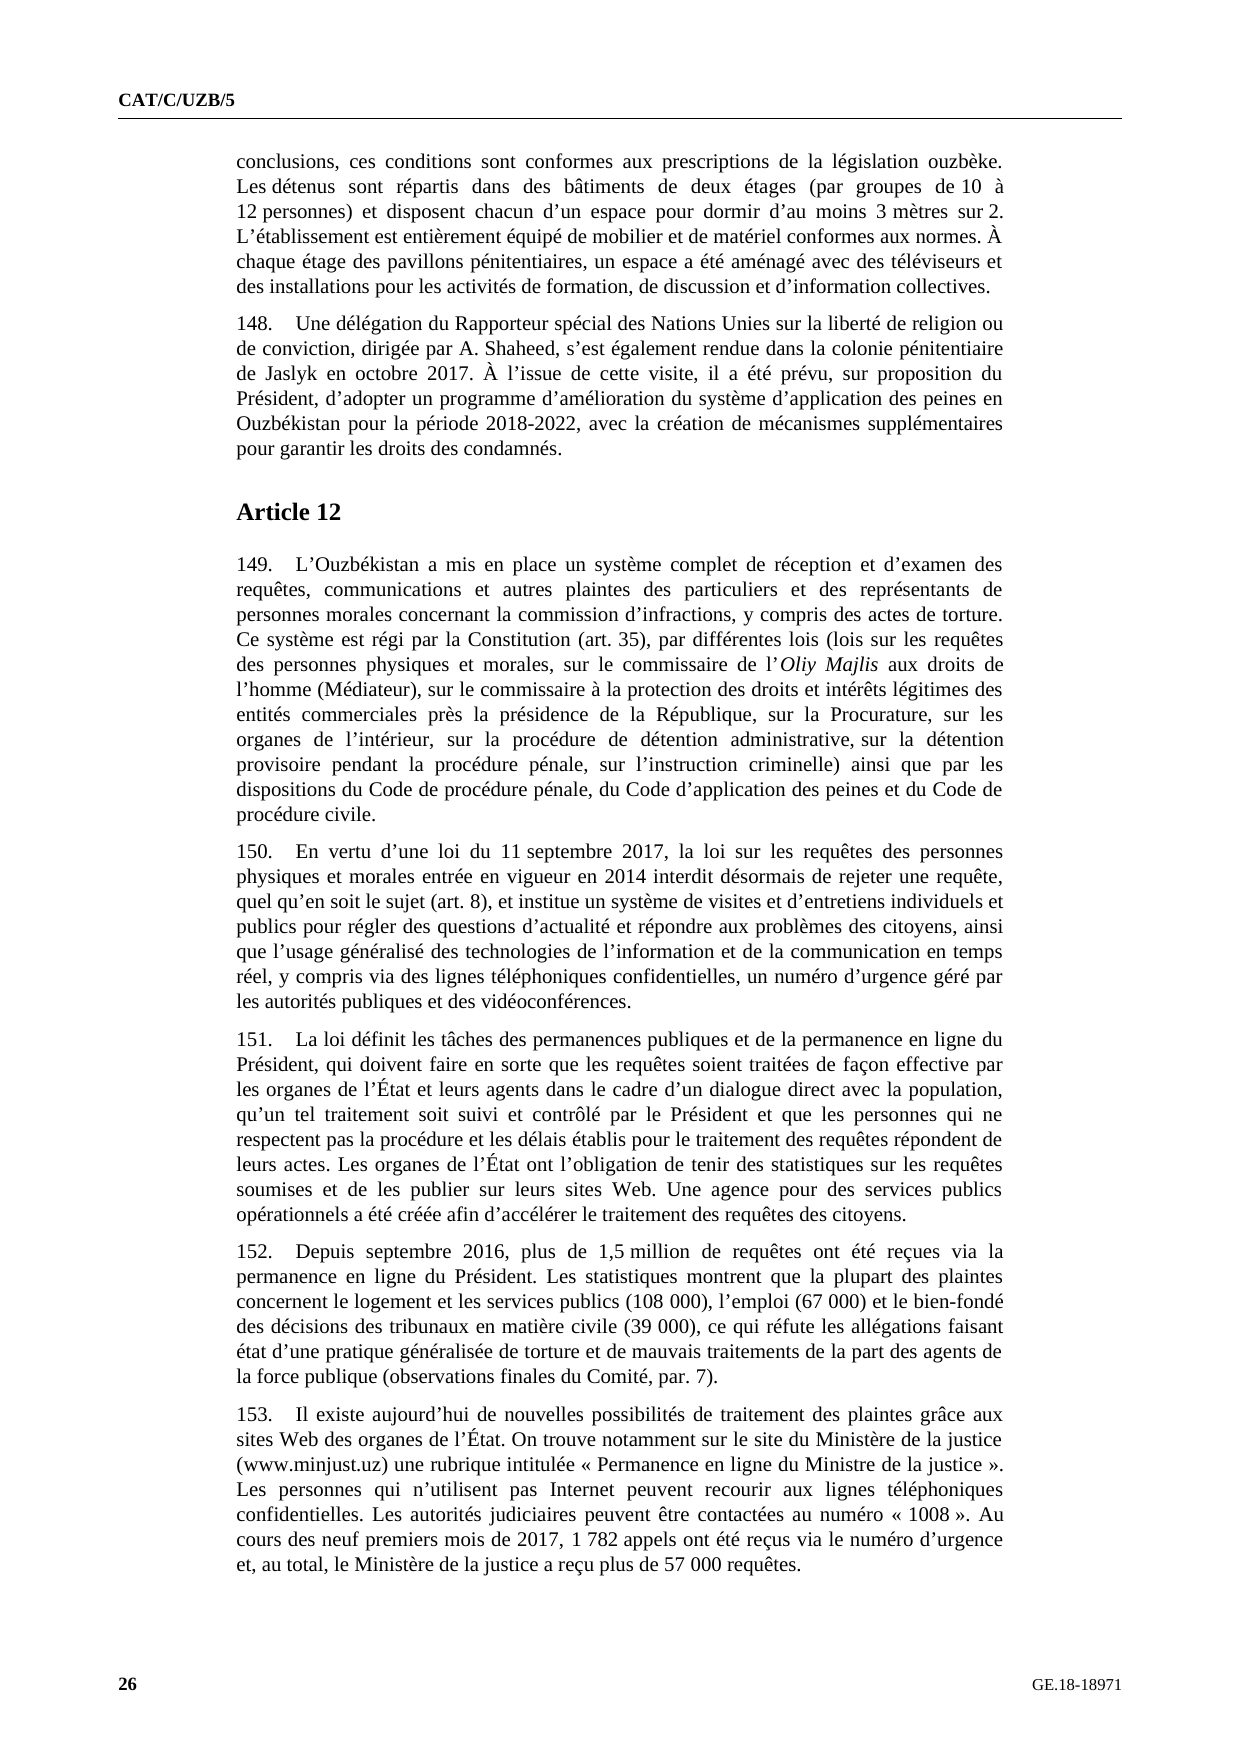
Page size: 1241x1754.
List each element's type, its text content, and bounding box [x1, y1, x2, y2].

text 151. La loi définit les tâches des permanences publiques et de la permanence en ligne du Président, qui doivent faire en sorte que les requêtes soient traitées de façon effective par les organes de l’État et leurs agents dans le cadre d’un dialogue direct avec la population, qu’un tel traitement soit suivi et contrôlé par le Président et que les personnes qui ne respectent pas la procédure et les délais établis pour le traitement des requêtes répondent de leurs actes. Les organes de l’État ont l’obligation de tenir des statistiques sur les requêtes soumises et de les publier sur leurs sites Web. Une agence pour des services publics opérationnels a été créée afin d’accélérer le traitement des requêtes des citoyens. [236, 1026, 1004, 1226]
text 152. Depuis septembre 2016, plus de 1,5 million de requêtes ont été reçues via la permanence en ligne du Président. Les statistiques montrent que la plupart des plaintes concernent le logement et les services publics (108 000), l’emploi (67 000) et le bien-fondé des décisions des tribunaux en matière civile (39 000), ce qui réfute les allégations faisant état d’une pratique généralisée de torture et de mauvais traitements de la part des agents de la force publique (observations finales du Comité, par. 7). [236, 1238, 1004, 1388]
text 153. Il existe aujourd’hui de nouvelles possibilités de traitement des plaintes grâce aux sites Web des organes de l’État. On trouve notamment sur le site du Ministère de la justice (www.minjust.uz) une rubrique intitulée « Permanence en ligne du Ministre de la justice ». Les personnes qui n’utilisent pas Internet peuvent recourir aux lignes téléphoniques confidentielles. Les autorités judiciaires peuvent être contactées au numéro « 1008 ». Au cours des neuf premiers mois de 2017, 1 782 appels ont été reçus via le numéro d’urgence et, au total, le Ministère de la justice a reçu plus de 57 000 requêtes. [236, 1401, 1004, 1576]
text 150. En vertu d’une loi du 11 septembre 2017, la loi sur les requêtes des personnes physiques et morales entrée en vigueur en 2014 interdit désormais de rejeter une requête, quel qu’en soit le sujet (art. 8), et institue un système de visites et d’entretiens individuels et publics pour régler des questions d’actualité et répondre aux problèmes des citoyens, ainsi que l’usage généralisé des technologies de l’information et de la communication en temps réel, y compris via des lignes téléphoniques confidentielles, un numéro d’urgence géré par les autorités publiques et des vidéoconférences. [236, 838, 1004, 1013]
text 149. L’Ouzbékistan a mis en place un système complet de réception et d’examen des requêtes, communications et autres plaintes des particuliers et des représentants de personnes morales concernant la commission d’infractions, y compris des actes de torture. Ce système est régi par la Constitution (art. 35), par différentes lois (lois sur les requêtes des personnes physiques et morales, sur le commissaire de l’Oliy Majlis aux droits de l’homme (Médiateur), sur le commissaire à la protection des droits et intérêts légitimes des entités commerciales près la présidence de la République, sur la Procurature, sur les organes de l’intérieur, sur la procédure de détention administrative, sur la détention provisoire pendant la procédure pénale, sur l’instruction criminelle) ainsi que par les dispositions du Code de procédure pénale, du Code d’application des peines et du Code de procédure civile. [236, 551, 1004, 826]
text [236, 148, 1004, 298]
text 148. Une délégation du Rapporteur spécial des Nations Unies sur la liberté de religion ou de conviction, dirigée par A. Shaheed, s’est également rendue dans la colonie pénitentiaire de Jaslyk en octobre 2017. À l’issue de cette visite, il a été prévu, sur proposition du Président, d’adopter un programme d’amélioration du système d’application des peines en Ouzbékistan pour la période 2018-2022, avec la création de mécanismes supplémentaires pour garantir les droits des condamnés. [236, 310, 1004, 460]
text Article 12 [118, 498, 1004, 526]
